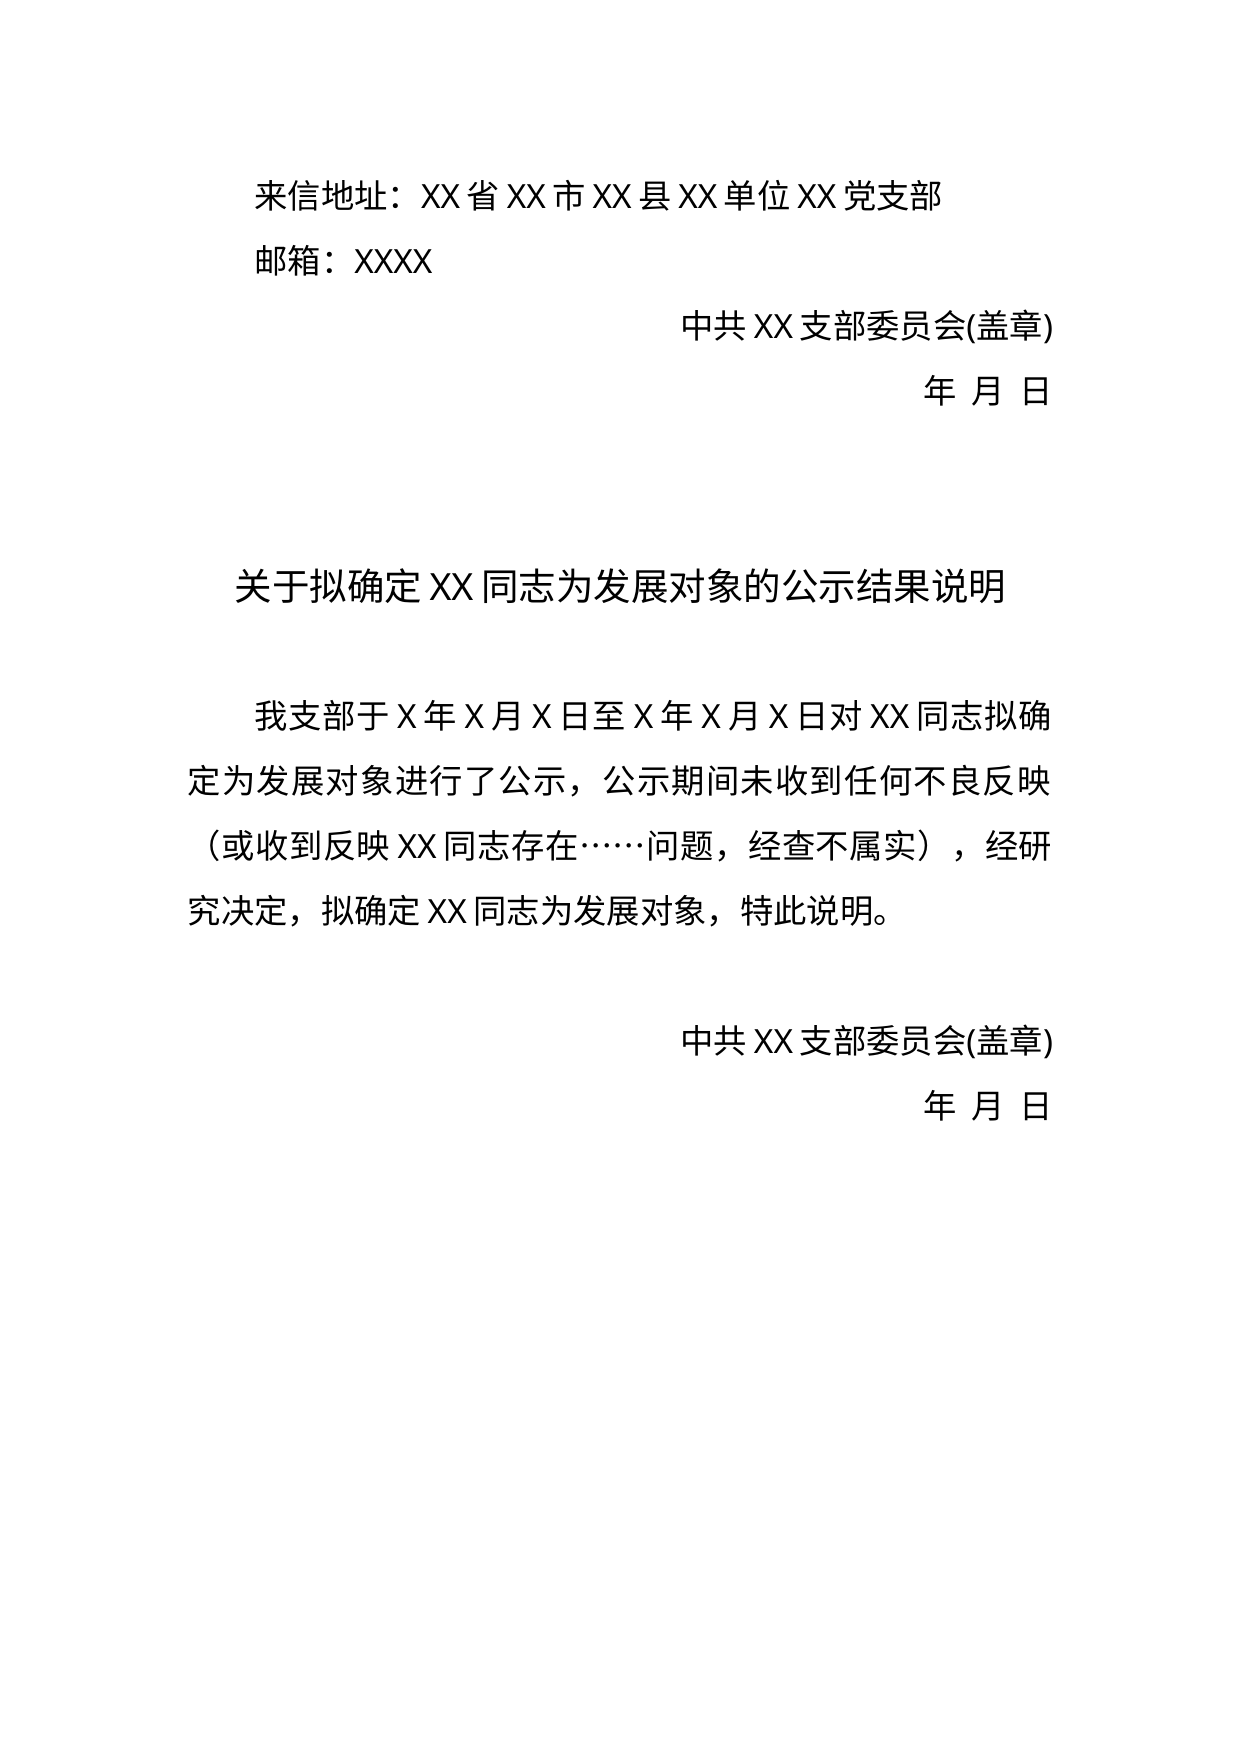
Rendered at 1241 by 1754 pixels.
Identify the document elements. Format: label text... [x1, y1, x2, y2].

text 邮箱：XXXX [187, 227, 1053, 292]
text 中共XX支部委员会(盖章) 年 月 日 [187, 292, 1053, 422]
text 来信地址：XX省XX市XX县XX单位XX党支部 [187, 162, 1053, 227]
text 中共XX支部委员会(盖章) 年 月 日 [187, 1007, 1053, 1137]
text 我支部于X年X月X日至X年X月X日对XX同志拟确定为发展对象进行了公示，公示期间未收到任何不良反映（或收到反映XX同志存在……问题，经查不属实），经研究决定，拟确定XX同志为发展对象，特此说明。 [187, 682, 1053, 942]
text 关于拟确定XX同志为发展对象的公示结果说明 [187, 552, 1053, 617]
